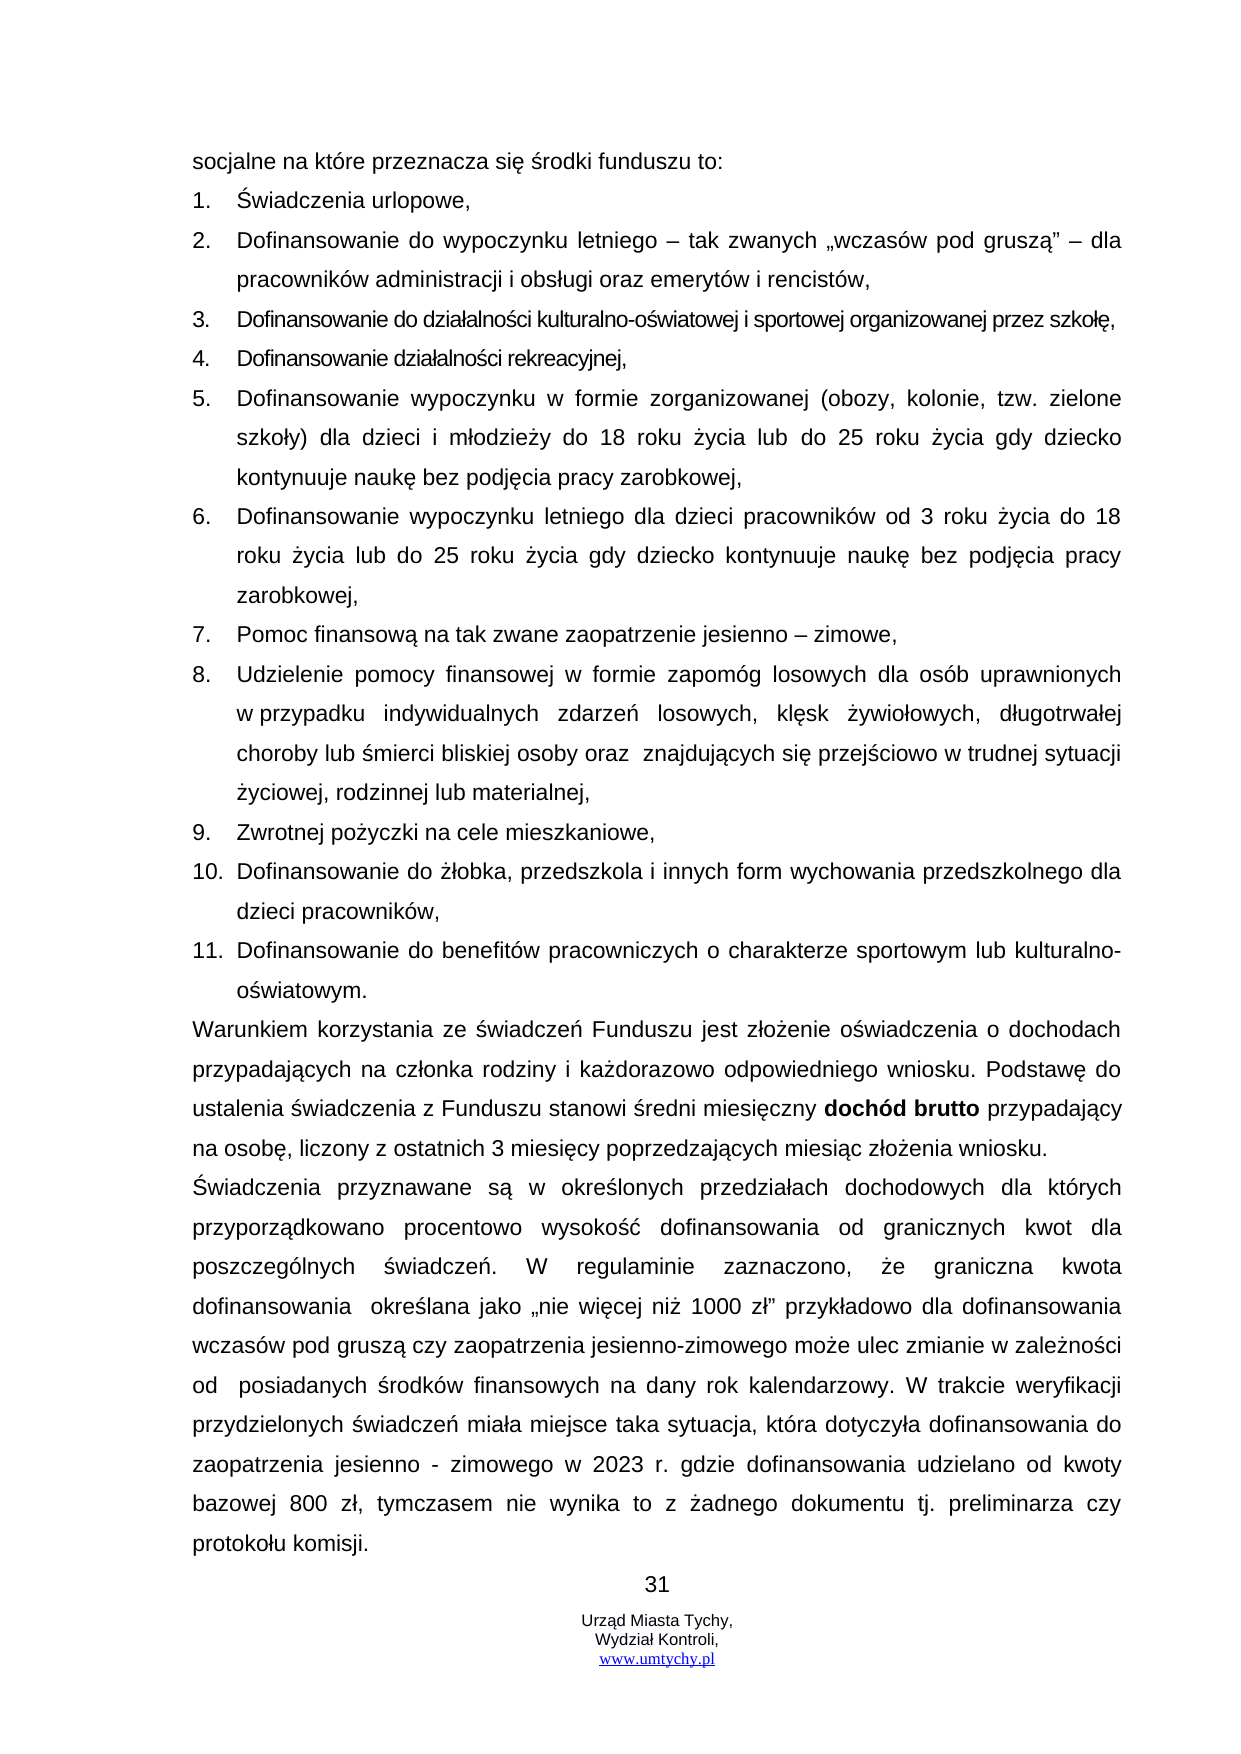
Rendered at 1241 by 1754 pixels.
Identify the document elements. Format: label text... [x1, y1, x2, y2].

text Warunkiem korzystania ze świadczeń Funduszu jest złożenie oświadczenia o dochodach przypadających na członka rodziny i każdorazowo odpowiedniego wniosku. Podstawę do ustalenia świadczenia z Funduszu stanowi średni miesięczny dochód brutto przypadający na osobę, liczony z ostatnich 3 miesięcy poprzedzających miesiąc złożenia wniosku. [192, 1016, 1122, 1161]
list Zwrotnej pożyczki na cele mieszkaniowe, [192, 819, 1122, 845]
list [192, 148, 1122, 174]
list Dofinansowanie działalności rekreacyjnej, [192, 345, 1122, 371]
list Dofinansowanie do żłobka, przedszkola i innych form wychowania przedszkolnego dla dzieci pracowników, [192, 858, 1122, 924]
text Świadczenia przyznawane są w określonych przedziałach dochodowych dla których przyporządkowano procentowo wysokość dofinansowania od granicznych kwot dla poszczególnych świadczeń. W regulaminie zaznaczono, że graniczna kwota dofinansowania określana jako „nie więcej niż 1000 zł” przykładowo dla dofinansowania wczasów pod gruszą czy zaopatrzenia jesienno-zimowego może ulec zmianie w zależności od posiadanych środków finansowych na dany rok kalendarzowy. W trakcie weryfikacji przydzielonych świadczeń miała miejsce taka sytuacja, która dotyczyła dofinansowania do zaopatrzenia jesienno - zimowego w 2023 r. gdzie dofinansowania udzielano od kwoty bazowej 800 zł, tymczasem nie wynika to z żadnego dokumentu tj. preliminarza czy protokołu komisji. [192, 1174, 1122, 1556]
list Udzielenie pomocy finansowej w formie zapomóg losowych dla osób uprawnionych w przypadku indywidualnych zdarzeń losowych, klęsk żywiołowych, długotrwałej choroby lub śmierci bliskiej osoby oraz znajdujących się przejściowo w trudnej sytuacji życiowej, rodzinnej lub materialnej, [192, 661, 1122, 806]
list Dofinansowanie do benefitów pracowniczych o charakterze sportowym lub kulturalno-oświatowym. [192, 937, 1122, 1003]
list Świadczenia urlopowe, [192, 187, 1122, 213]
list Dofinansowanie wypoczynku letniego dla dzieci pracowników od 3 roku życia do 18 roku życia lub do 25 roku życia gdy dziecko kontynuuje naukę bez podjęcia pracy zarobkowej, [192, 503, 1122, 608]
list Dofinansowanie wypoczynku w formie zorganizowanej (obozy, kolonie, tzw. zielone szkoły) dla dzieci i młodzieży do 18 roku życia lub do 25 roku życia gdy dziecko kontynuuje naukę bez podjęcia pracy zarobkowej, [192, 384, 1122, 490]
list Pomoc finansową na tak zwane zaopatrzenie jesienno – zimowe, [192, 621, 1122, 648]
list Dofinansowanie do działalności kulturalno-oświatowej i sportowej organizowanej przez szkołę, [192, 306, 1122, 332]
list Dofinansowanie do wypoczynku letniego – tak zwanych „wczasów pod gruszą” – dla pracowników administracji i obsługi oraz emerytów i rencistów, [192, 227, 1122, 292]
